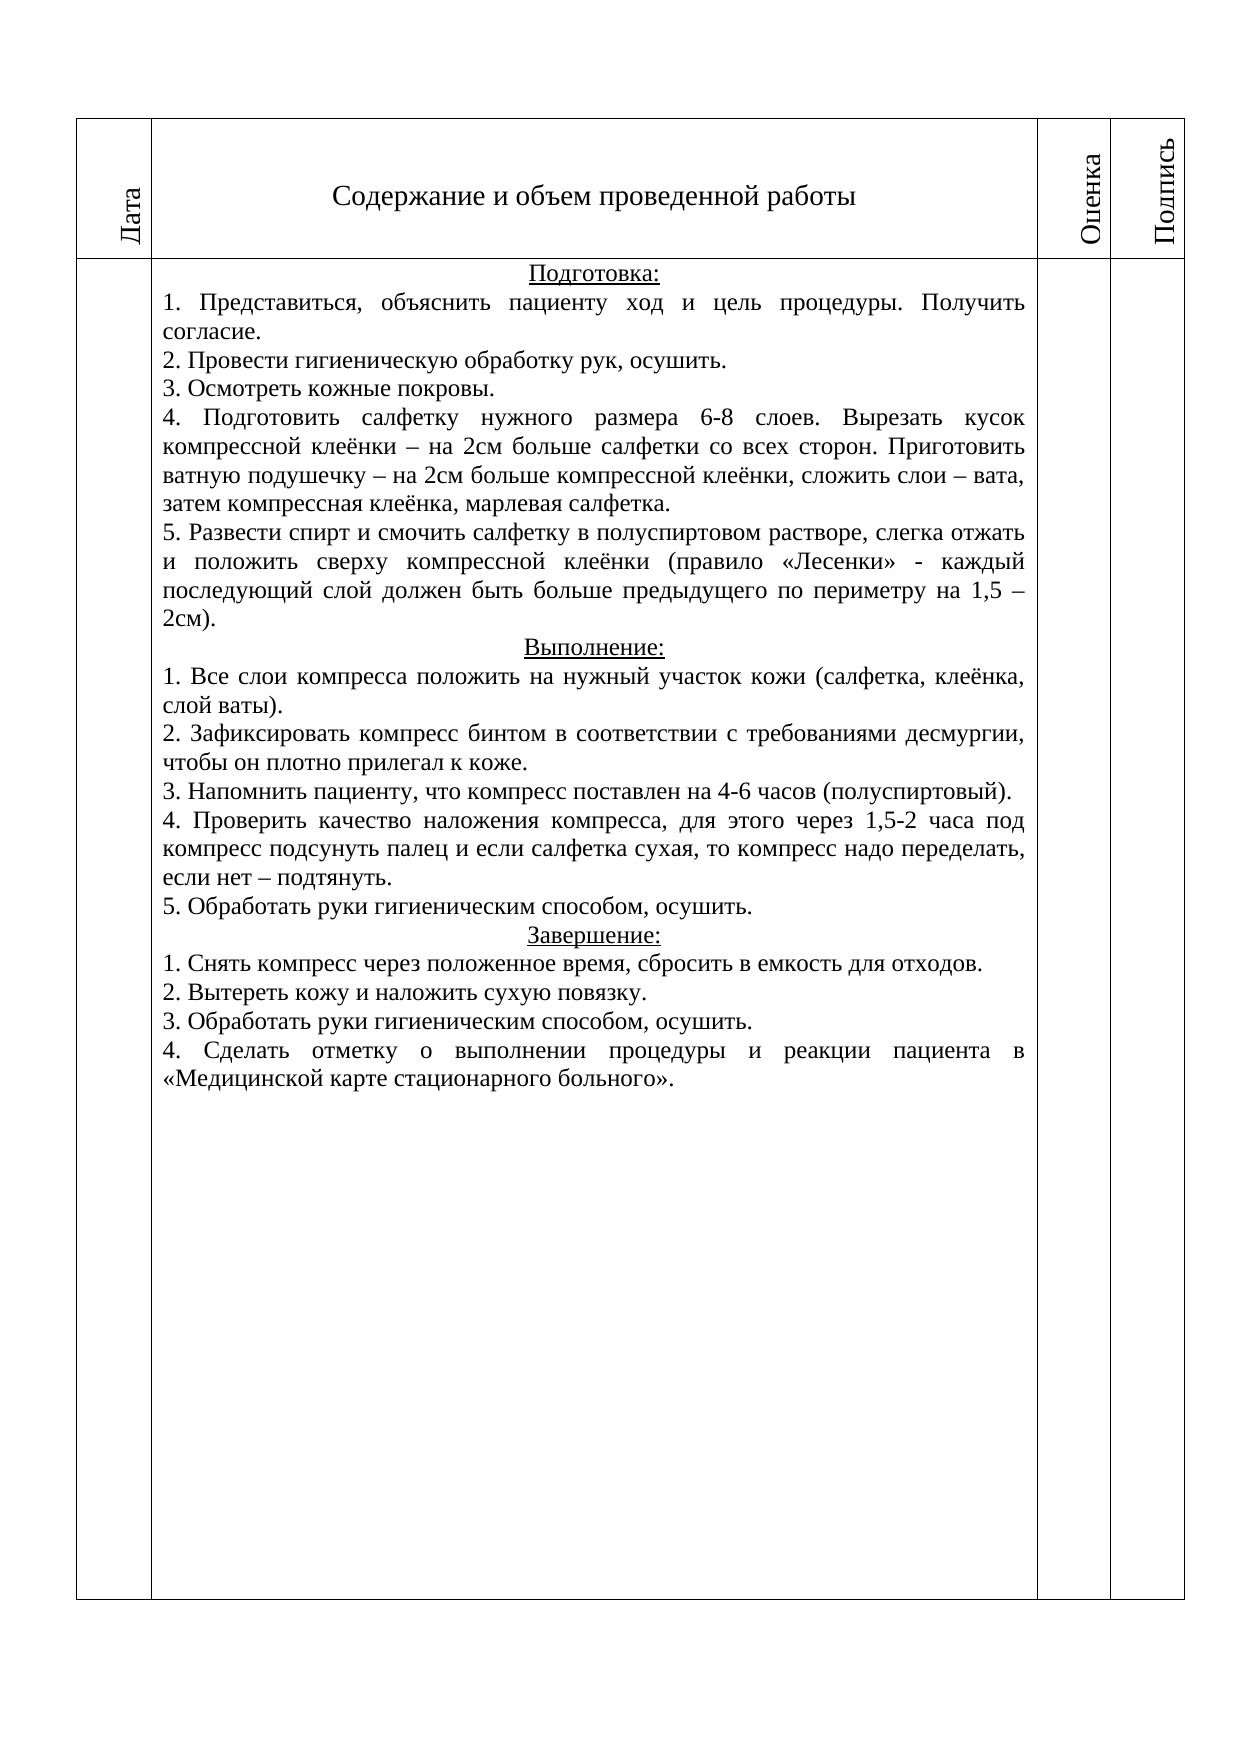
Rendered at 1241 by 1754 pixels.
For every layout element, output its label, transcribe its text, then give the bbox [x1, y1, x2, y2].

table_header Подпись [1111, 119, 1184, 257]
table_cell Подготовка: 1. Представиться, объяснить пациенту ход и цель процедуры. Получить согласие. 2. Провести гигиеническую обработку рук, осушить. 3. Осмотреть кожные покровы. 4. Подготовить салфетку нужного размера 6-8 слоев. Вырезать кусок компрессной клеёнки – на 2см больше салфетки со всех сторон. Приготовить ватную подушечку – на 2см больше компрессной клеёнки, сложить слои – вата, затем компрессная клеёнка, марлевая салфетка. 5. Развести спирт и смочить салфетку в полуспиртовом растворе, слегка отжать и положить сверху компрессной клеёнки (правило «Лесенки» - каждый последующий слой должен быть больше предыдущего по периметру на 1,5 – 2см). Выполнение: 1. Все слои компресса положить на нужный участок кожи (салфетка, клеёнка, слой ваты). 2. Зафиксировать компресс бинтом в соответствии с требованиями десмургии, чтобы он плотно прилегал к коже. 3. Напомнить пациенту, что компресс поставлен на 4-6 часов (полуспиртовый). 4. Проверить качество наложения компресса, для этого через 1,5-2 часа под компресс подсунуть палец и если салфетка сухая, то компресс надо переделать, если нет – подтянуть. 5. Обработать руки гигиеническим способом, осушить. Завершение: 1. Снять компресс через положенное время, сбросить в емкость для отходов. 2. Вытереть кожу и наложить сухую повязку. 3. Обработать руки гигиеническим способом, осушить. 4. Сделать отметку о выполнении процедуры и реакции пациента в «Медицинской карте стационарного больного». [152, 259, 1037, 1599]
table_header Дата [77, 119, 151, 257]
table_cell [77, 259, 151, 1599]
table_cell [1111, 259, 1184, 1599]
table_header Оценка [1038, 119, 1110, 257]
table_cell [1038, 259, 1110, 1599]
table_header Содержание и объем проведенной работы [152, 119, 1037, 257]
